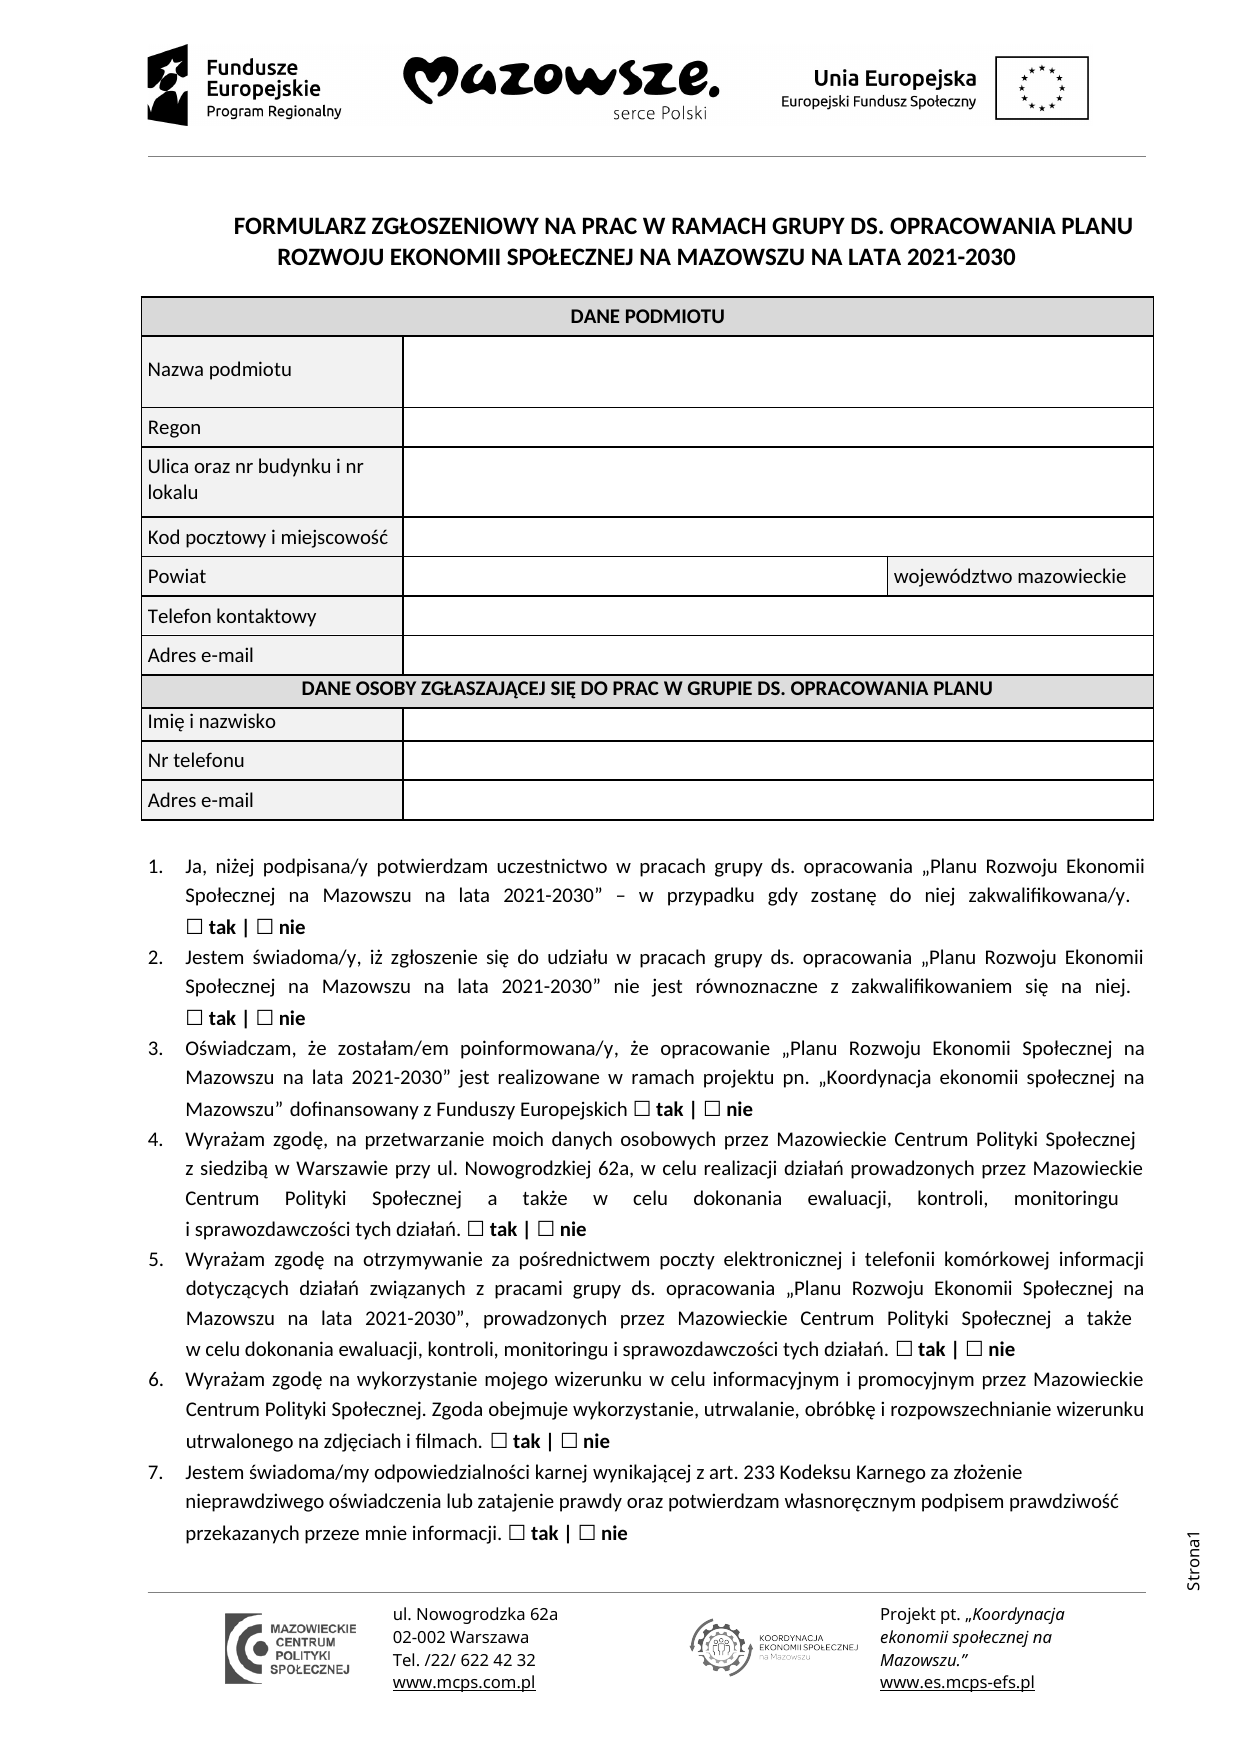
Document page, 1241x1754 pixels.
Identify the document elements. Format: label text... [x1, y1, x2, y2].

picture [147, 44, 1093, 126]
table_header DANE PODMIOTU [142, 298, 1153, 335]
list Wyrażam zgodę, na przetwarzanie moich danych osobowych przez Mazowieckie Centrum Polityki Społecznej z siedzibą w Warszawie przy ul. Nowogrodzkiej 62a, w celu realizacji działań prowadzonych przez Mazowieckie Centrum Polityki Społecznej a także w celu dokonania ewaluacji, kontroli, monitoringu i sprawozdawczości tych działań. tak | nie [148, 1126, 1146, 1242]
list Ja, niżej podpisana/y potwierdzam uczestnictwo w pracach grupy ds. opracowania „Planu Rozwoju Ekonomii Społecznej na Mazowszu na lata 2021-2030” – w przypadku gdy zostanę do niej zakwalifikowana/y. tak | nie [148, 853, 1146, 940]
table_cell [404, 742, 1153, 779]
table_cell [404, 557, 887, 595]
table_cell [404, 781, 1153, 819]
list Wyrażam zgodę na otrzymywanie za pośrednictwem poczty elektronicznej i telefonii komórkowej informacji dotyczących działań związanych z pracami grupy ds. opracowania „Planu Rozwoju Ekonomii Społecznej na Mazowszu na lata 2021-2030”, prowadzonych przez Mazowieckie Centrum Polityki Społecznej a także w celu dokonania ewaluacji, kontroli, monitoringu i sprawozdawczości tych działań. tak | nie [148, 1246, 1146, 1362]
table_cell Powiat [142, 557, 402, 595]
table_cell [404, 597, 1153, 634]
table_cell DANE OSOBY ZGŁASZAJĄCEJ SIĘ DO PRAC W GRUPIE DS. OPRACOWANIA PLANU [142, 676, 1153, 707]
picture [225, 1612, 356, 1684]
table_cell [404, 636, 1153, 674]
table_cell Regon [142, 408, 402, 446]
table_cell [404, 448, 1153, 516]
picture [689, 1618, 858, 1677]
list Jestem świadoma/my odpowiedzialności karnej wynikającej z art. 233 Kodeksu Karnego za złożenie nieprawdziwego oświadczenia lub zatajenie prawdy oraz potwierdzam własnoręcznym podpisem prawdziwość przekazanych przeze mnie informacji. tak | nie [148, 1459, 1146, 1546]
table_cell Kod pocztowy i miejscowość [142, 518, 402, 556]
table_cell Nr telefonu [142, 742, 402, 779]
table_cell [404, 337, 1153, 406]
table_cell Telefon kontaktowy [142, 597, 402, 634]
table_cell Imię i nazwisko [142, 709, 402, 740]
list Jestem świadoma/y, iż zgłoszenie się do udziału w pracach grupy ds. opracowania „Planu Rozwoju Ekonomii Społecznej na Mazowszu na lata 2021-2030” nie jest równoznaczne z zakwalifikowaniem się na niej. tak | nie [148, 944, 1146, 1031]
table_cell [404, 518, 1153, 556]
table_cell Nazwa podmiotu [142, 337, 402, 406]
table_cell [404, 408, 1153, 446]
table_cell Adres e-mail [142, 636, 402, 674]
table_cell [404, 709, 1153, 740]
table_cell Ulica oraz nr budynku i nr lokalu [142, 448, 402, 516]
text FORMULARZ ZGŁOSZENIOWY NA PRAC W RAMACH GRUPY DS. OPRACOWANIA PLANU ROZWOJU EKONOMII SPOŁECZNEJ NA MAZOWSZU NA LATA 2021-2030 [148, 210, 1146, 271]
list Oświadczam, że zostałam/em poinformowana/y, że opracowanie „Planu Rozwoju Ekonomii Społecznej na Mazowszu na lata 2021-2030” jest realizowane w ramach projektu pn. „Koordynacja ekonomii społecznej na Mazowszu” dofinansowany z Funduszy Europejskich tak | nie [148, 1035, 1146, 1122]
list Wyrażam zgodę na wykorzystanie mojego wizerunku w celu informacyjnym i promocyjnym przez Mazowieckie Centrum Polityki Społecznej. Zgoda obejmuje wykorzystanie, utrwalanie, obróbkę i rozpowszechnianie wizerunku utrwalonego na zdjęciach i filmach. tak | nie [148, 1367, 1146, 1455]
table_cell Adres e-mail [142, 781, 402, 819]
table_cell województwo mazowieckie [888, 557, 1153, 595]
